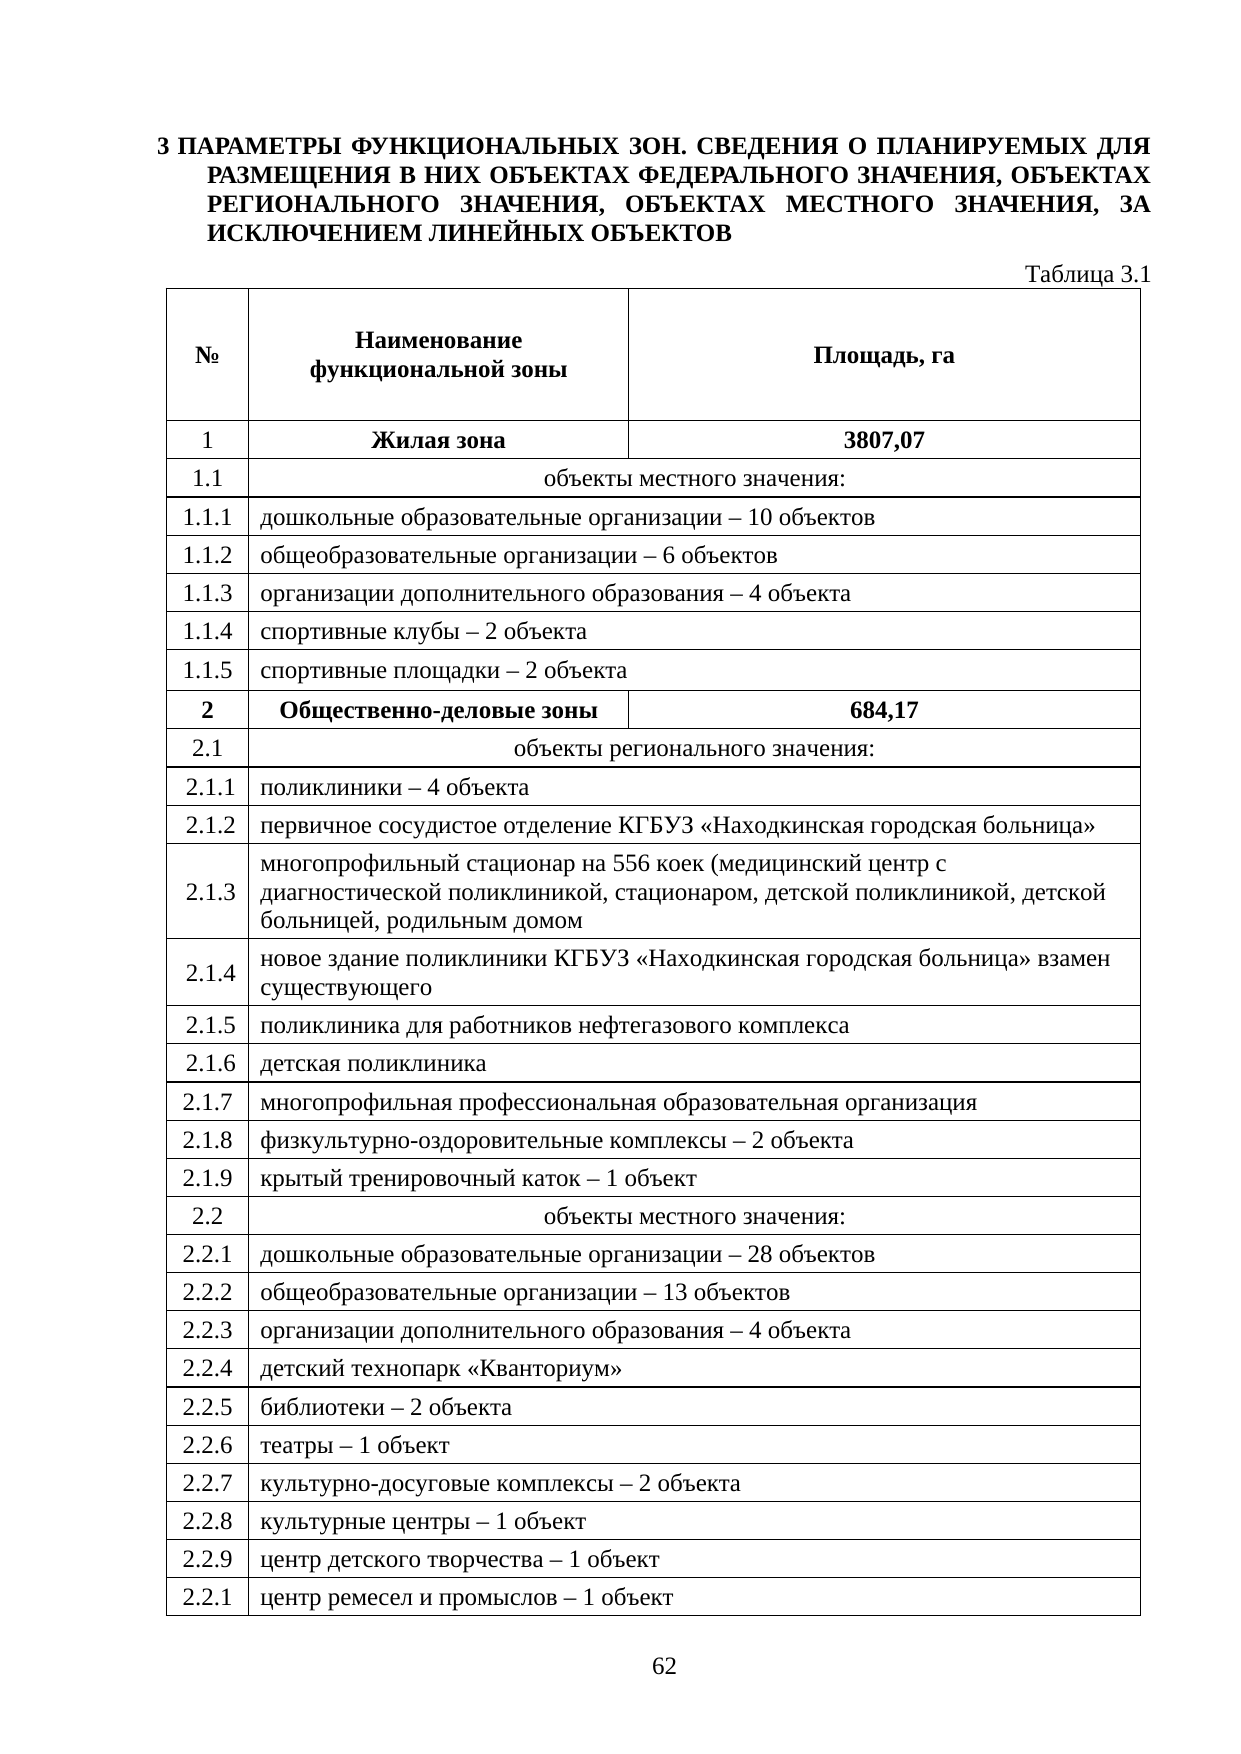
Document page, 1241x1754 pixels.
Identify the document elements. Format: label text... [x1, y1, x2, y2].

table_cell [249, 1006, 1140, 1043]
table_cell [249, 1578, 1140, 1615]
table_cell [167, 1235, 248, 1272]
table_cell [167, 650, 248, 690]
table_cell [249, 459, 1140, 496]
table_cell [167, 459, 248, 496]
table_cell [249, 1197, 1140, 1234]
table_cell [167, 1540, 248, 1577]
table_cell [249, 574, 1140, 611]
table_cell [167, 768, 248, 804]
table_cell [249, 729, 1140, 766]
subtitle ПАРАМЕТРЫ ФУНКЦИОНАЛЬНЫХ ЗОН. СВЕДЕНИЯ О ПЛАНИРУЕМЫХ ДЛЯ РАЗМЕЩЕНИЯ В НИХ ОБЪЕКТАХ ФЕДЕРАЛЬНОГО ЗНАЧЕНИЯ, ОБЪЕКТАХ РЕГИОНАЛЬНОГО ЗНАЧЕНИЯ, ОБЪЕКТАХ МЕСТНОГО ЗНАЧЕНИЯ, ЗА ИСКЛЮЧЕНИЕМ ЛИНЕЙНЫХ ОБЪЕКТОВ [157, 131, 1152, 246]
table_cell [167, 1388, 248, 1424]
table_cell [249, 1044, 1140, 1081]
list Таблица 3.1 [289, 259, 1152, 288]
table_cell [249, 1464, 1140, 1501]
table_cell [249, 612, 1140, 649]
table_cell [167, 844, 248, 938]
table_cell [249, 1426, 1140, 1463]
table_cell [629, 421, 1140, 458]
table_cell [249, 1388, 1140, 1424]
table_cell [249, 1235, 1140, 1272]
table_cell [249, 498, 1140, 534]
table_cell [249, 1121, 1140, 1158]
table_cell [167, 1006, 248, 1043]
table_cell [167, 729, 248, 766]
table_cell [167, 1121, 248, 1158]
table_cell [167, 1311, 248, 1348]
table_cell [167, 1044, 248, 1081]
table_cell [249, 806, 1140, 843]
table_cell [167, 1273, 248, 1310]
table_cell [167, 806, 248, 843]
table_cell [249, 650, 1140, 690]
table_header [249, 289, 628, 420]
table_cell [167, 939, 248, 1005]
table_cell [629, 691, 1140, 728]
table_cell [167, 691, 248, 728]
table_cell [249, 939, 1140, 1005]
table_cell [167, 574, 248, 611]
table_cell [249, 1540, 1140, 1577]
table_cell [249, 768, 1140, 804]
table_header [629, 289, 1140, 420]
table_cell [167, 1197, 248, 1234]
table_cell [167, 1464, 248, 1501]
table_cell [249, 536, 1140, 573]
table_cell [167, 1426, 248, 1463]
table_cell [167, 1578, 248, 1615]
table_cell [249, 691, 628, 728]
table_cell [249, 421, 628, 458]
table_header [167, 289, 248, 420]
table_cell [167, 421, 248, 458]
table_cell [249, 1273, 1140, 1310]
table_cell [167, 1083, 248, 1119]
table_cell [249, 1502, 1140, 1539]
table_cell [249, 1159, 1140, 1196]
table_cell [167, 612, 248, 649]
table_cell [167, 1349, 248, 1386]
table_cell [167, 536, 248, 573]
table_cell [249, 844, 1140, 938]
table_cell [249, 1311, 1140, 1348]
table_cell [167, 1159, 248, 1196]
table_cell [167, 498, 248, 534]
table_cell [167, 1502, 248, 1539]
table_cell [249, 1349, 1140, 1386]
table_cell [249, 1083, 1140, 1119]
